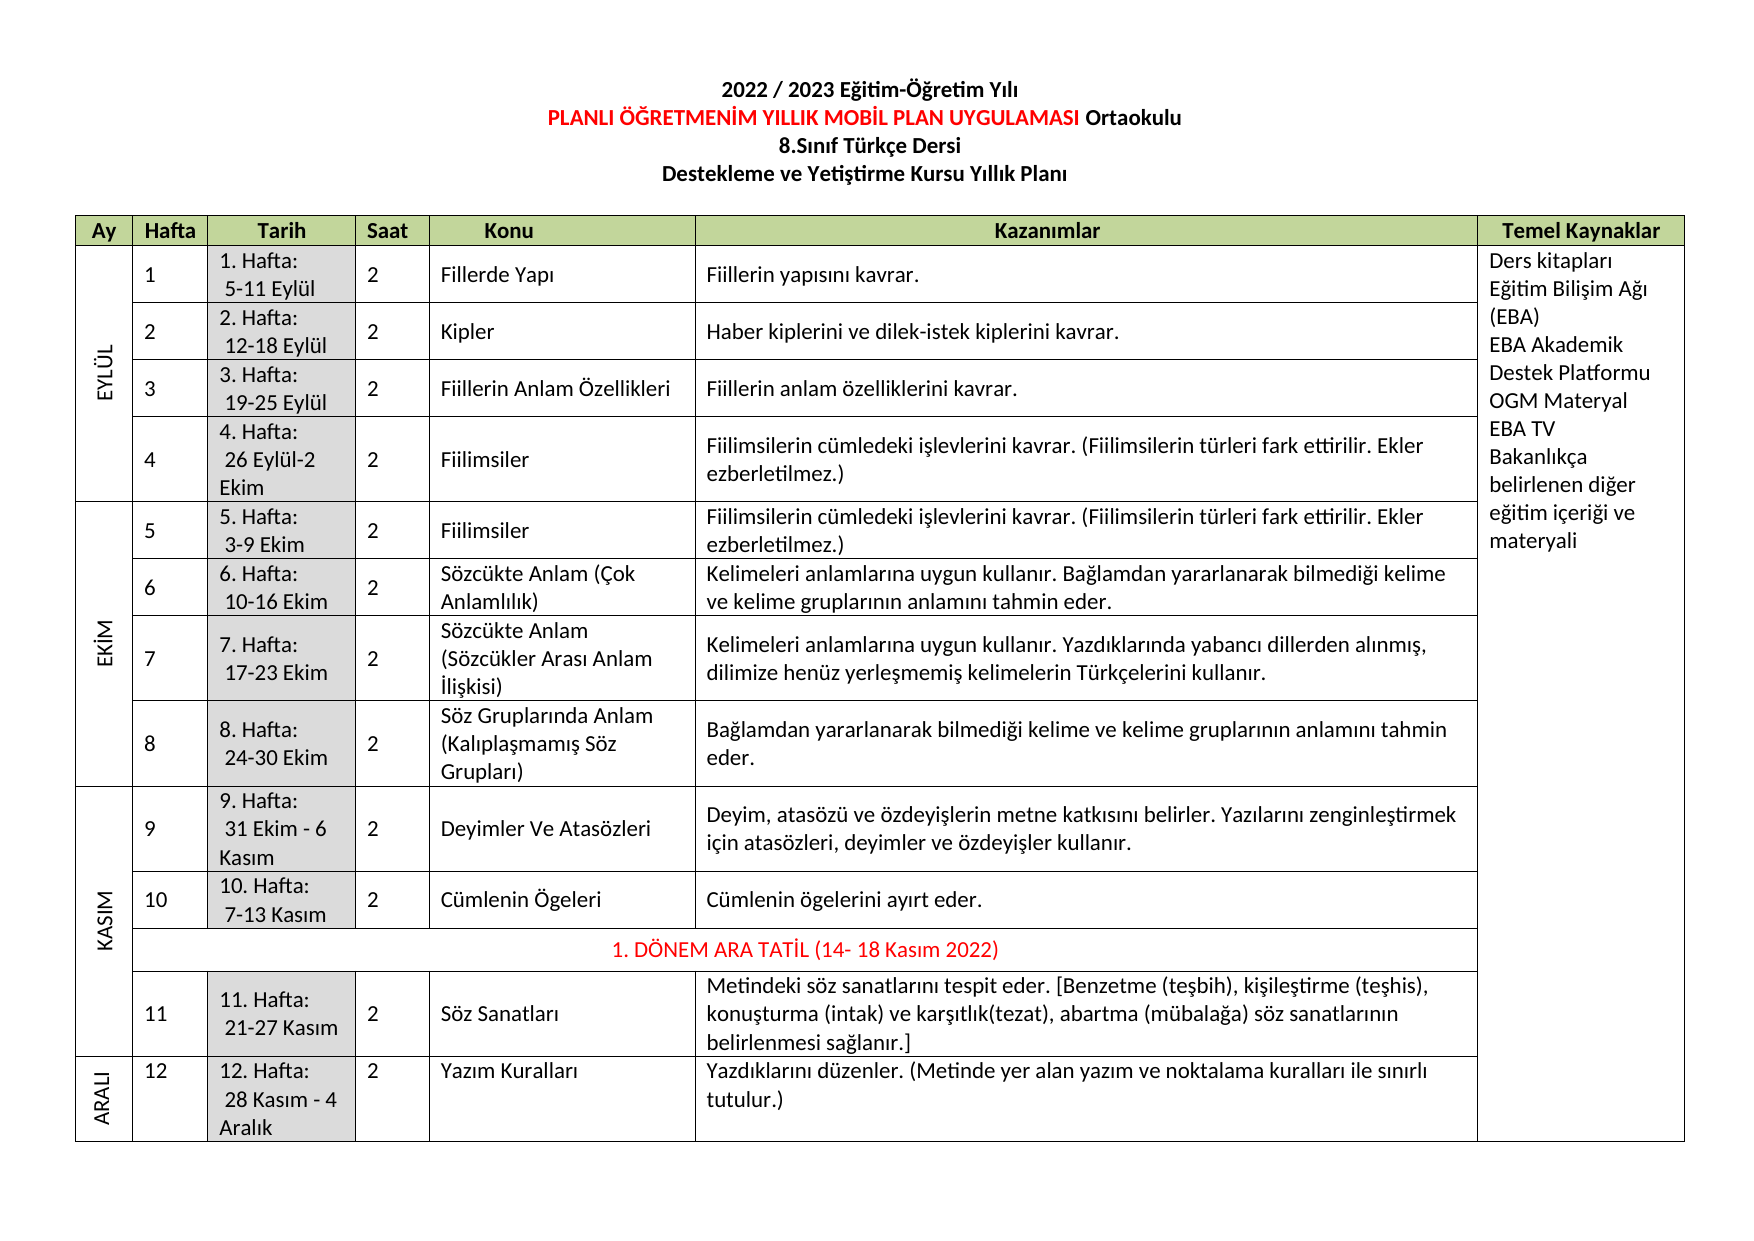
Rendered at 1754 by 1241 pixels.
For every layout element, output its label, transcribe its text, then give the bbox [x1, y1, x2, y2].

table_header Konu [430, 216, 695, 245]
table_header Kazanımlar [696, 216, 1477, 245]
table_cell 4 [133, 417, 207, 501]
table_cell 8. Hafta: 24-30 Ekim [208, 701, 355, 786]
table_cell 7. Hafta: 17-23 Ekim [208, 616, 355, 700]
table_cell 2 [356, 303, 429, 359]
text 8.Sınıf Türkçe Dersi [16, 131, 1724, 159]
table_cell Fiilimsiler [430, 417, 695, 501]
table_cell 10. Hafta: 7-13 Kasım [208, 872, 355, 928]
table_cell EYLÜL [76, 246, 132, 501]
table_cell 3. Hafta: 19-25 Eylül [208, 360, 355, 416]
table_cell KASIM [76, 787, 132, 1056]
table_cell 1 [133, 246, 207, 302]
table_cell 2 [356, 872, 429, 928]
table_cell 11. Hafta: 21-27 Kasım [208, 972, 355, 1056]
table_cell Bağlamdan yararlanarak bilmediği kelime ve kelime gruplarının anlamını tahmin eder. [696, 701, 1477, 786]
table_cell 12 [133, 1057, 207, 1141]
table_cell 5. Hafta: 3-9 Ekim [208, 502, 355, 558]
table_cell 2 [133, 303, 207, 359]
table_cell 11 [133, 972, 207, 1056]
table_cell Fiillerin yapısını kavrar. [696, 246, 1477, 302]
table_cell 1. DÖNEM ARA TATİL (14- 18 Kasım 2022) [133, 929, 1477, 971]
table_cell 9 [133, 787, 207, 871]
table_cell Fiilimsilerin cümledeki işlevlerini kavrar. (Fiilimsilerin türleri fark ettirilir. Ekler ezberletilmez.) [696, 502, 1477, 558]
table_cell Fiillerin Anlam Özellikleri [430, 360, 695, 416]
table_cell Metindeki söz sanatlarını tespit eder. [Benzetme (teşbih), kişileştirme (teşhis), konuşturma (intak) ve karşıtlık(tezat), abartma (mübalağa) söz sanatlarının belirlenmesi sağlanır.] [696, 972, 1477, 1056]
table_cell Fiilimsilerin cümledeki işlevlerini kavrar. (Fiilimsilerin türleri fark ettirilir. Ekler ezberletilmez.) [696, 417, 1477, 501]
table_cell Sözcükte Anlam (Sözcükler Arası Anlam İlişkisi) [430, 616, 695, 700]
table_cell Söz Gruplarında Anlam (Kalıplaşmamış Söz Grupları) [430, 701, 695, 786]
text Destekleme ve Yetiştirme Kursu Yıllık Planı [16, 159, 1724, 187]
table_cell Yazdıklarını düzenler. (Metinde yer alan yazım ve noktalama kuralları ile sınırlı tutulur.) [696, 1057, 1477, 1141]
table_cell Deyim, atasözü ve özdeyişlerin metne katkısını belirler. Yazılarını zenginleştirmek için atasözleri, deyimler ve özdeyişler kullanır. [696, 787, 1477, 871]
table_cell 7 [133, 616, 207, 700]
table_cell 8 [133, 701, 207, 786]
table_cell ARALIK [76, 1057, 132, 1141]
table_cell Kipler [430, 303, 695, 359]
table_cell Cümlenin Ögeleri [430, 872, 695, 928]
table_cell EKİM [76, 502, 132, 786]
table_cell Fillerde Yapı [430, 246, 695, 302]
table_cell Sözcükte Anlam (Çok Anlamlılık) [430, 559, 695, 615]
table_cell 2 [356, 502, 429, 558]
table_cell 2 [356, 417, 429, 501]
table_header Temel Kaynaklar [1478, 216, 1684, 245]
table_cell Yazım Kuralları [430, 1057, 695, 1141]
table_cell Söz Sanatları [430, 972, 695, 1056]
table_cell 2 [356, 1057, 429, 1141]
table_cell 4. Hafta: 26 Eylül-2 Ekim [208, 417, 355, 501]
table_cell Kelimeleri anlamlarına uygun kullanır. Bağlamdan yararlanarak bilmediği kelime ve kelime gruplarının anlamını tahmin eder. [696, 559, 1477, 615]
table_header Saat [356, 216, 429, 245]
table_cell 2 [356, 559, 429, 615]
table_cell 10 [133, 872, 207, 928]
table_cell 6 [133, 559, 207, 615]
table_cell 2 [356, 972, 429, 1056]
table_cell 2 [356, 246, 429, 302]
table_cell 5 [133, 502, 207, 558]
table_header Hafta [133, 216, 207, 245]
table_cell Fiillerin anlam özelliklerini kavrar. [696, 360, 1477, 416]
table_cell 2 [356, 701, 429, 786]
table_header Tarih [208, 216, 355, 245]
table_cell Deyimler Ve Atasözleri [430, 787, 695, 871]
table_cell 6. Hafta: 10-16 Ekim [208, 559, 355, 615]
table_cell 3 [133, 360, 207, 416]
table_cell Kelimeleri anlamlarına uygun kullanır. Yazdıklarında yabancı dillerden alınmış, dilimize henüz yerleşmemiş kelimelerin Türkçelerini kullanır. [696, 616, 1477, 700]
table_cell Fiilimsiler [430, 502, 695, 558]
table_cell 2 [356, 616, 429, 700]
table_cell Cümlenin ögelerini ayırt eder. [696, 872, 1477, 928]
table_cell 2 [356, 787, 429, 871]
table_cell 1. Hafta: 5-11 Eylül [208, 246, 355, 302]
table_cell 2. Hafta: 12-18 Eylül [208, 303, 355, 359]
table_cell 12. Hafta: 28 Kasım - 4 Aralık [208, 1057, 355, 1141]
table_cell Ders kitapları Eğitim Bilişim Ağı (EBA) EBA Akademik Destek Platformu OGM Materyal EBA TV Bakanlıkça belirlenen diğer eğitim içeriği ve materyali [1478, 246, 1684, 1141]
table_header Ay [76, 216, 132, 245]
text PLANLI ÖĞRETMENİM YILLIK MOBİL PLAN UYGULAMASI Ortaokulu [16, 103, 1724, 131]
table_cell Haber kiplerini ve dilek-istek kiplerini kavrar. [696, 303, 1477, 359]
table_cell 2 [356, 360, 429, 416]
text 2022 / 2023 Eğitim-Öğretim Yılı [16, 75, 1724, 103]
table_cell 9. Hafta: 31 Ekim - 6 Kasım [208, 787, 355, 871]
